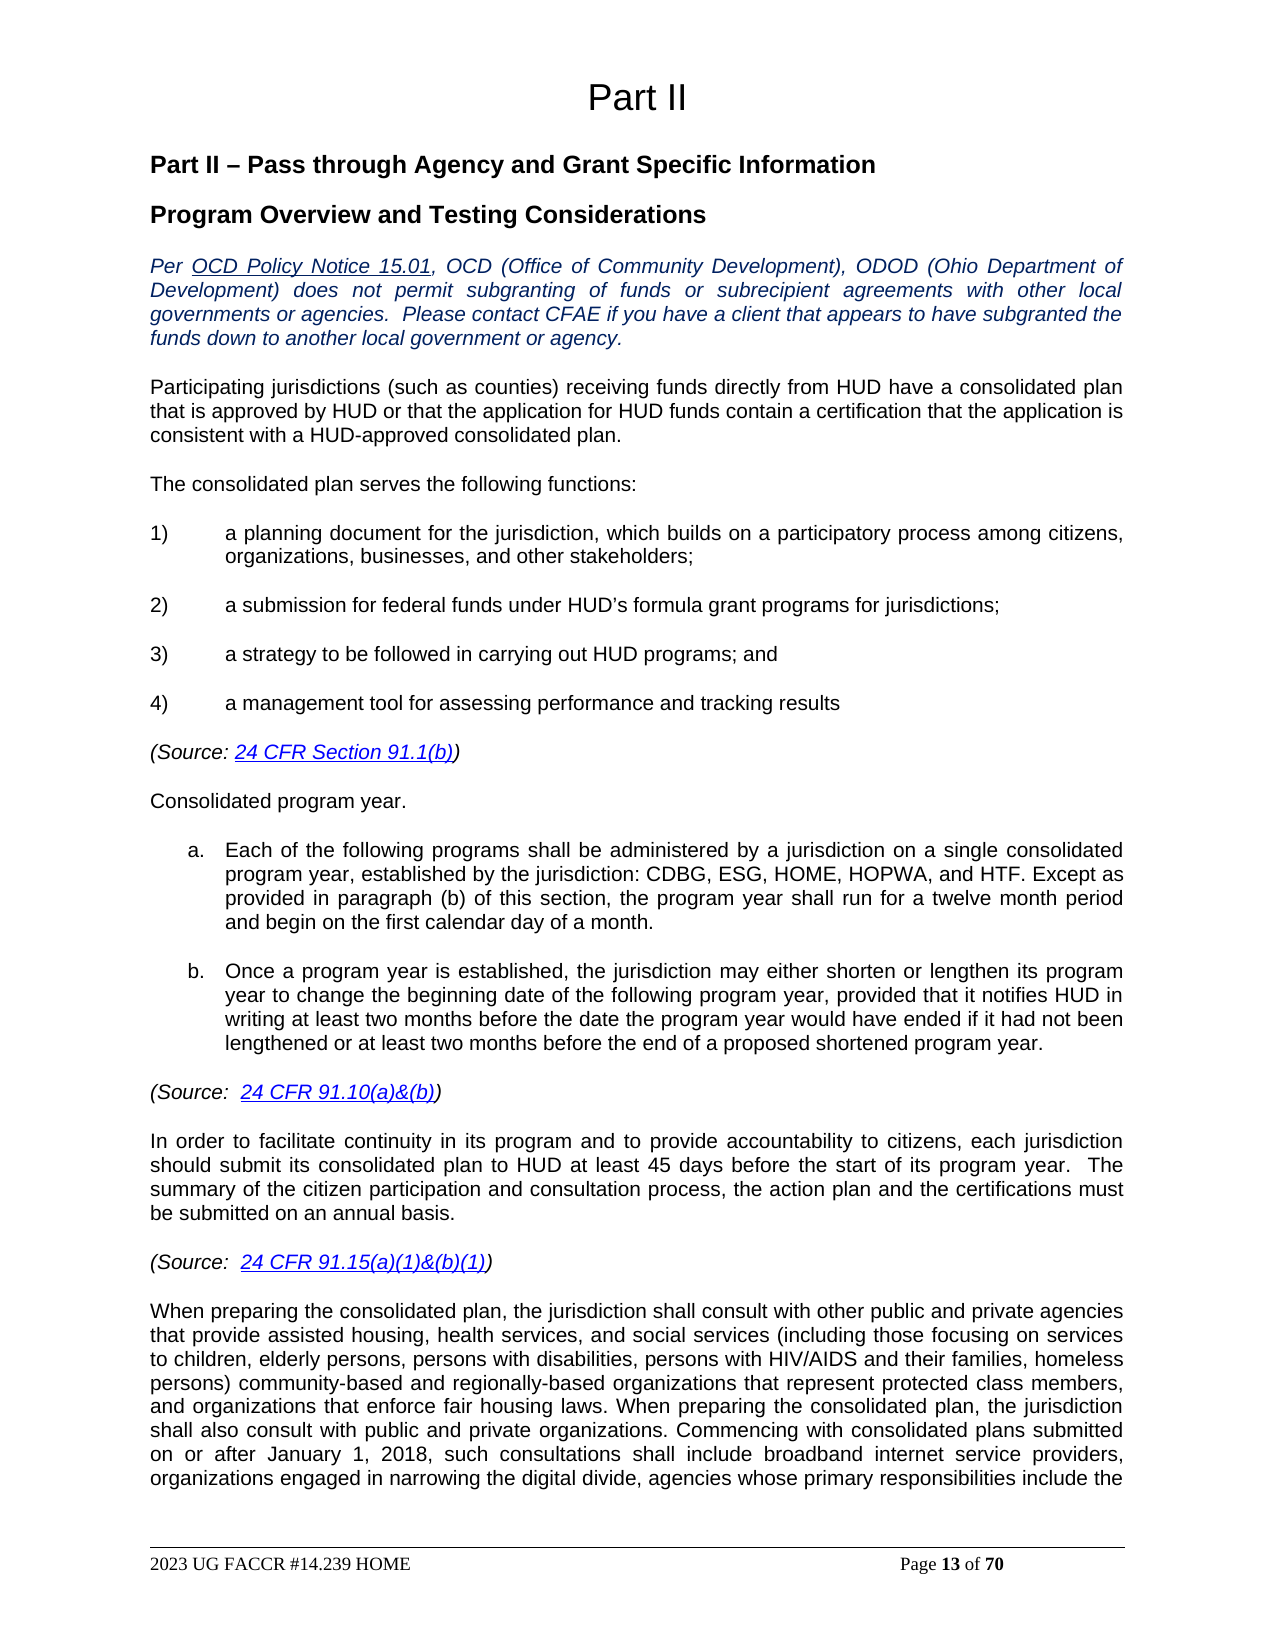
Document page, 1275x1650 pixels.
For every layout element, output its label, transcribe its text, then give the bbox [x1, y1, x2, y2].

list Each of the following programs shall be administered by a jurisdiction on a single consolidated program year, established by the jurisdiction: CDBG, ESG, HOME, HOPWA, and HTF. Except as provided in paragraph (b) of this section, the program year shall run for a twelve month period and begin on the first calendar day of a month. [187, 838, 1125, 934]
text 1) a planning document for the jurisdiction, which builds on a participatory process among citizens, organizations, businesses, and other stakeholders; [150, 520, 1125, 568]
text (Source: 24 CFR 91.10(a)&(b)) [150, 1080, 1125, 1104]
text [150, 1298, 1125, 1490]
text In order to facilitate continuity in its program and to provide accountability to citizens, each jurisdiction should submit its consolidated plan to HUD at least 45 days before the start of its program year. The summary of the citizen participation and consultation process, the action plan and the certifications must be submitted on an annual basis. [150, 1129, 1125, 1224]
list Once a program year is established, the jurisdiction may either shorten or lengthen its program year to change the beginning date of the following program year, provided that it notifies HUD in writing at least two months before the date the program year would have ended if it had not been lengthened or at least two months before the end of a proposed shortened program year. [187, 959, 1125, 1055]
text Consolidated program year. [150, 789, 1125, 813]
text (Source: 24 CFR 91.15(a)(1)&(b)(1)) [150, 1249, 1125, 1273]
text 3) a strategy to be followed in carrying out HUD programs; and [150, 642, 1125, 666]
subtitle Part II – Pass through Agency and Grant Specific Information [150, 150, 1125, 179]
text Participating jurisdictions (such as counties) receiving funds directly from HUD have a consolidated plan that is approved by HUD or that the application for HUD funds contain a certification that the application is consistent with a HUD-approved consolidated plan. [150, 374, 1125, 446]
text (Source: 24 CFR Section 91.1(b)) [150, 740, 1125, 764]
subtitle Program Overview and Testing Considerations [150, 204, 1125, 229]
text 4) a management tool for assessing performance and tracking results [150, 691, 1125, 715]
text 2) a submission for federal funds under HUD’s formula grant programs for jurisdictions; [150, 593, 1125, 617]
text Per OCD Policy Notice 15.01, OCD (Office of Community Development), ODOD (Ohio Department of Development) does not permit subgranting of funds or subrecipient agreements with other local governments or agencies. Please contact CFAE if you have a client that appears to have subgranted the funds down to another local government or agency. [150, 254, 1125, 349]
text The consolidated plan serves the following functions: [150, 471, 1125, 495]
